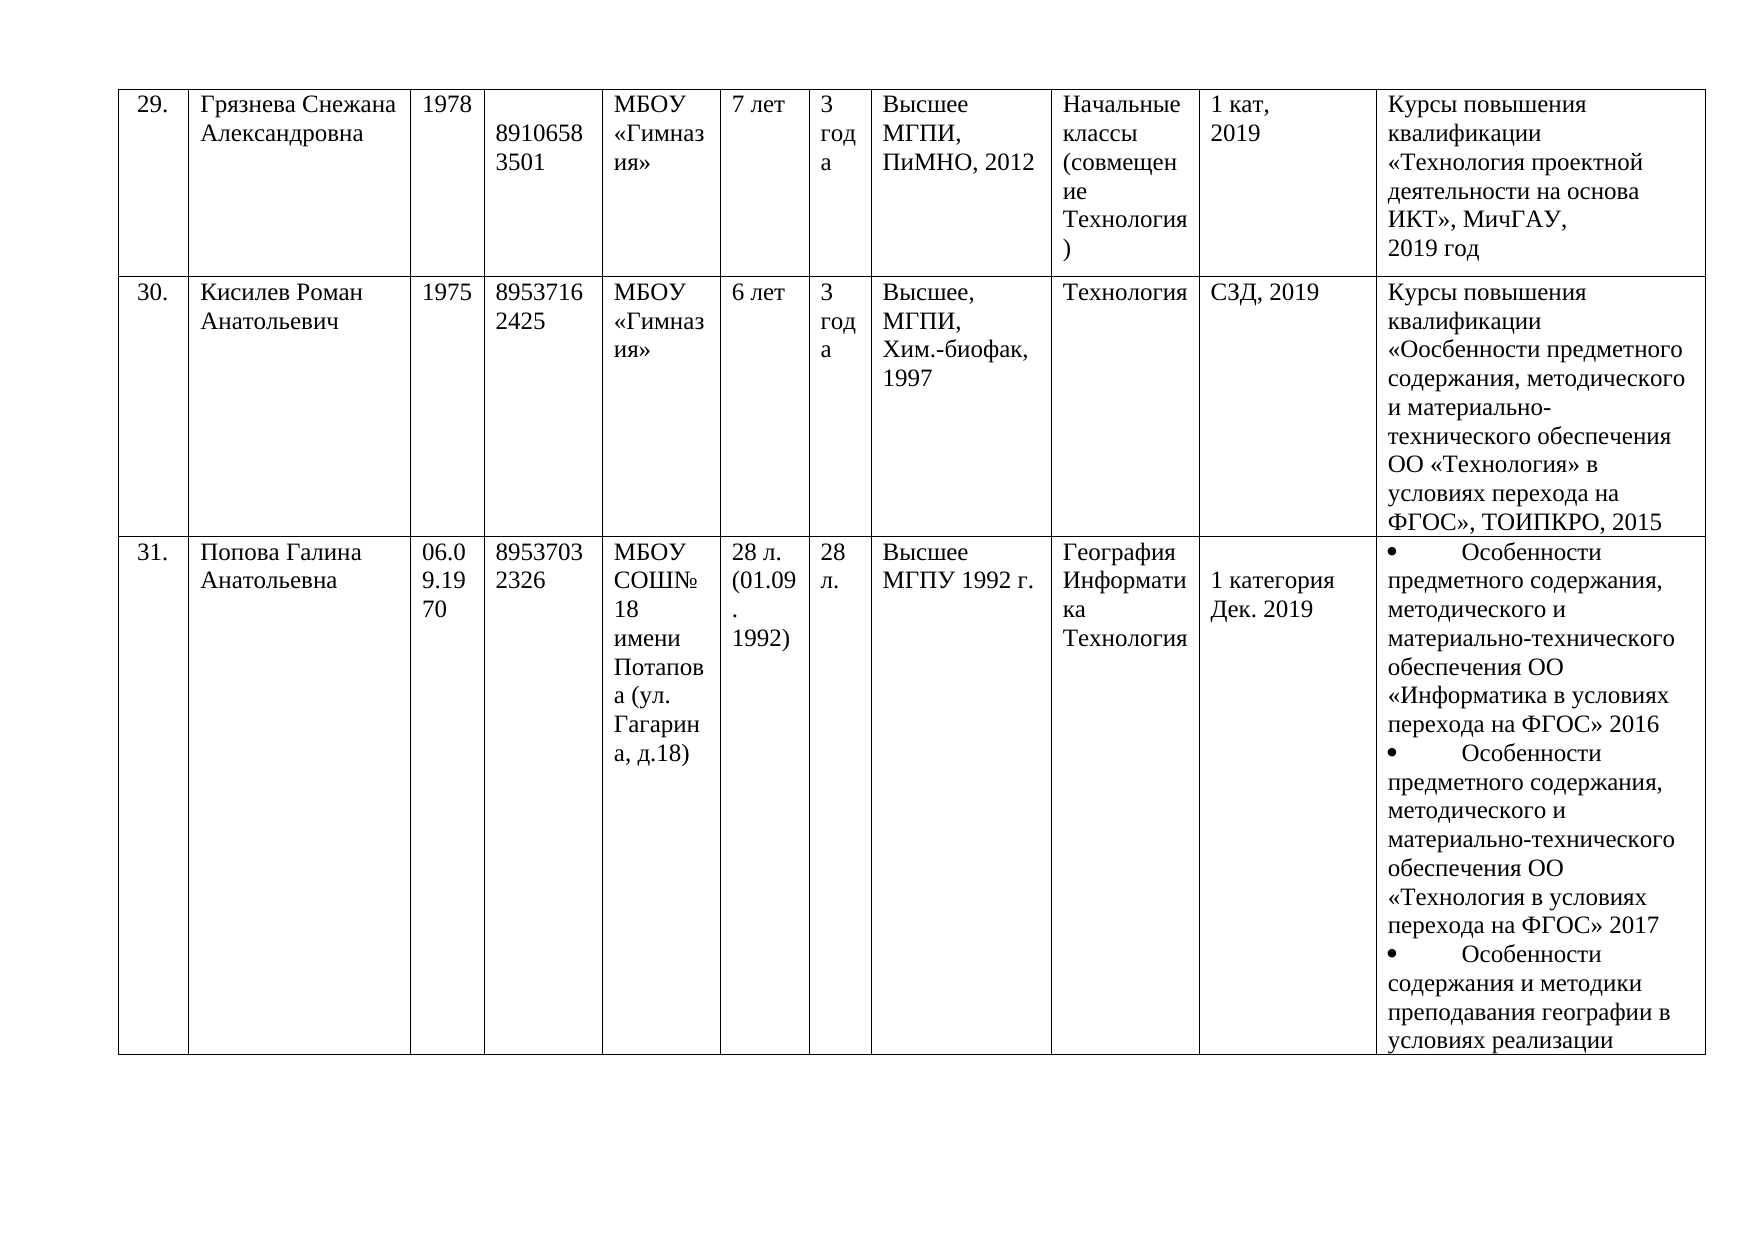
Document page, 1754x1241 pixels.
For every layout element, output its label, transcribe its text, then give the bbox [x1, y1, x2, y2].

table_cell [1052, 537, 1199, 1054]
table_cell 89106583501 [485, 90, 602, 276]
table_cell 1975 [411, 277, 484, 536]
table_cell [189, 537, 410, 1054]
table_cell 1978 [411, 90, 484, 276]
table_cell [1200, 537, 1376, 1054]
table_cell 89537162425 [485, 277, 602, 536]
table_cell СЗД, 2019 [1200, 277, 1376, 536]
table_cell 7 лет [721, 90, 809, 276]
table_cell Высшее МГПУ 1992 г. [872, 537, 1051, 1054]
table_cell [119, 277, 188, 536]
table_cell 1 кат, 2019 [1200, 90, 1376, 276]
table_cell МБОУ «Гимназия» [603, 277, 720, 536]
table_cell 3 года [810, 277, 871, 536]
table_cell Высшее, МГПИ, Хим.-биофак, 1997 [872, 277, 1051, 536]
table_cell 6 лет [721, 277, 809, 536]
table_cell 89537032326 [485, 537, 602, 1054]
table_cell Технология [1052, 277, 1199, 536]
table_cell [1377, 537, 1705, 1054]
table_cell 28 л. [810, 537, 871, 1054]
table_cell 3 года [810, 90, 871, 276]
table_cell 06.09.1970 [411, 537, 484, 1054]
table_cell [603, 537, 720, 1054]
table_cell Курсы повышения квалификации «Оосбенности предметного содержания, методического и материально-технического обеспечения ОО «Технология» в условиях перехода на ФГОС», ТОИПКРО, 2015 [1377, 277, 1705, 536]
table_cell Кисилев Роман Анатольевич [189, 277, 410, 536]
table_cell Курсы повышения квалификации «Технология проектной деятельности на основа ИКТ», МичГАУ, 2019 год [1377, 90, 1705, 276]
table_cell Начальные классы (совмещение Технология ) [1052, 90, 1199, 276]
table_cell [119, 537, 188, 1054]
table_cell МБОУ «Гимназия» [603, 90, 720, 276]
table_cell [119, 90, 188, 276]
table_cell Грязнева Снежана Александровна [189, 90, 410, 276]
table_cell 28 л. (01.09. 1992) [721, 537, 809, 1054]
table_cell Высшее МГПИ, ПиМНО, 2012 [872, 90, 1051, 276]
